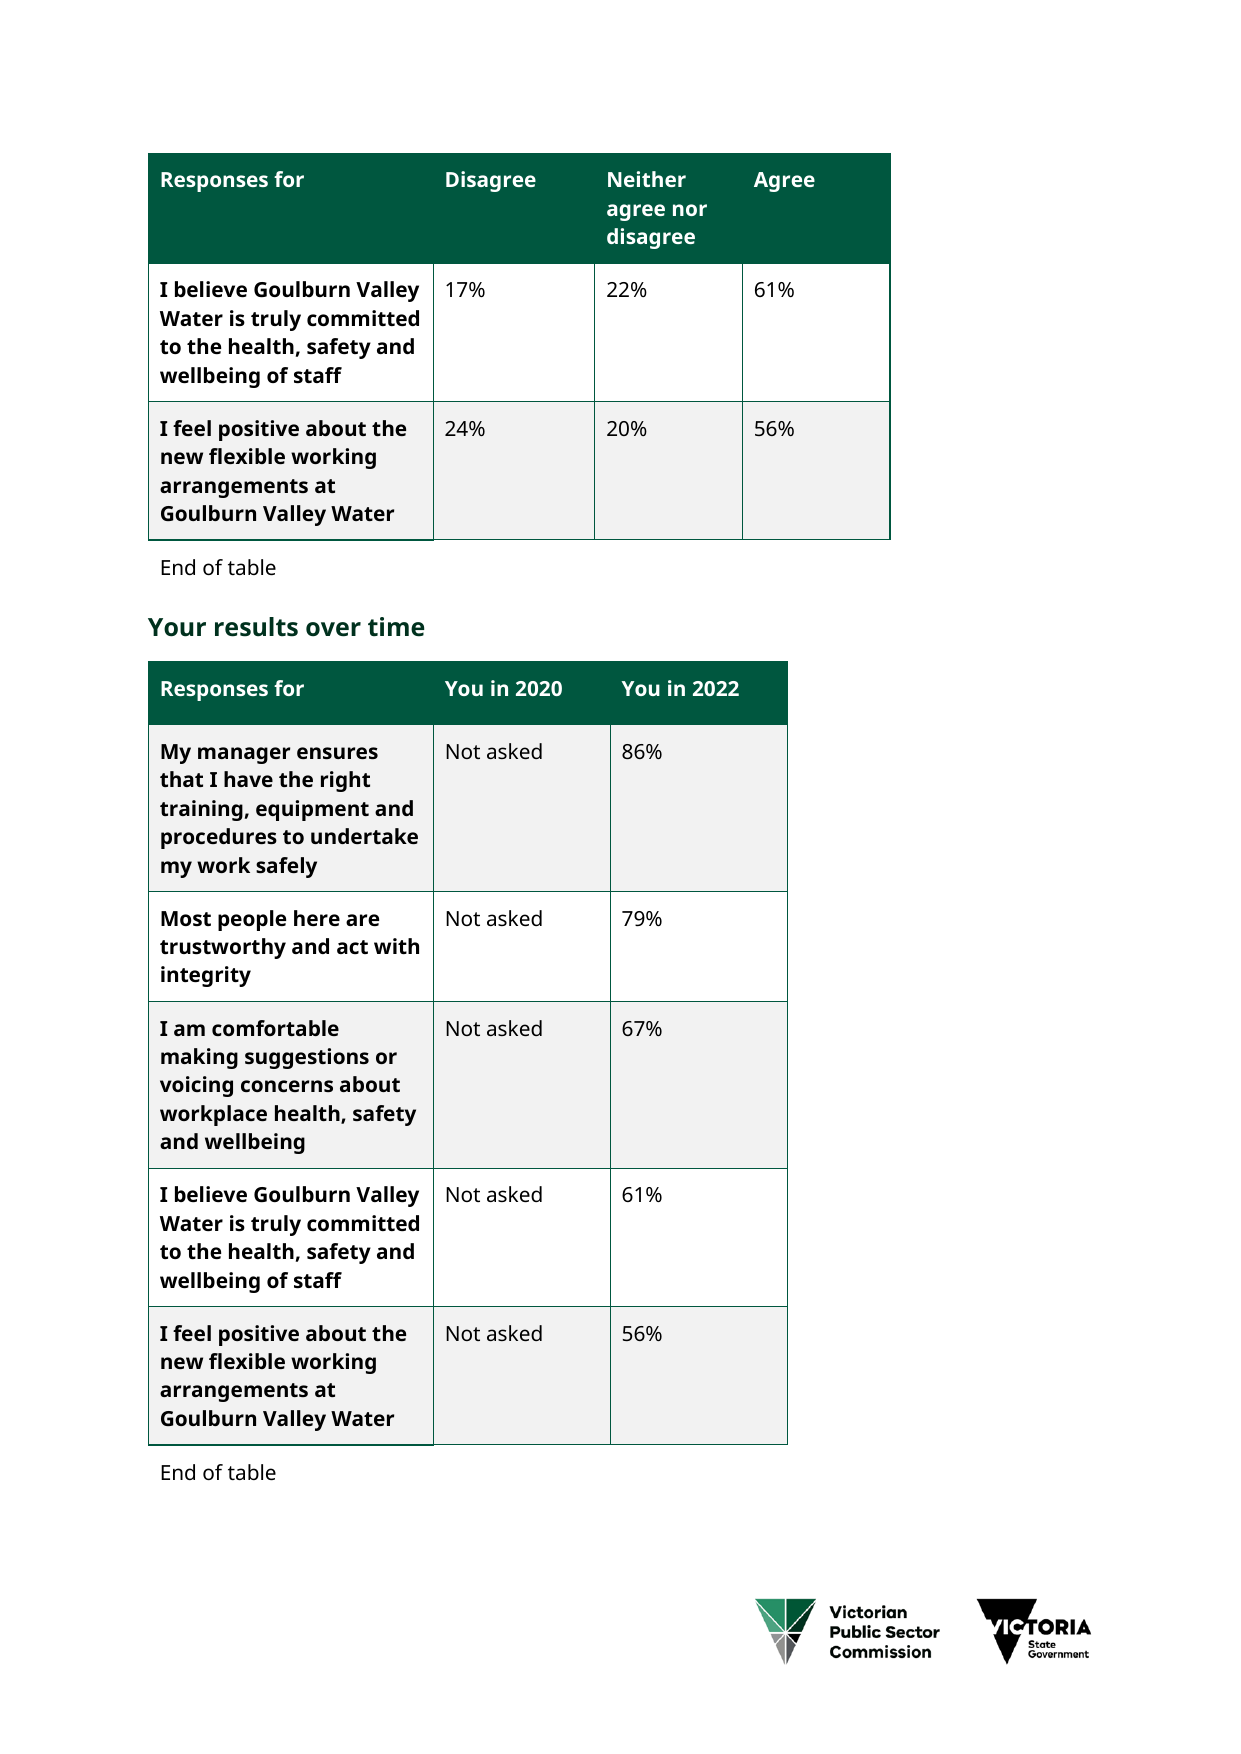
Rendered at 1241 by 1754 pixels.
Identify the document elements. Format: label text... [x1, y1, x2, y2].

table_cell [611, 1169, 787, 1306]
subtitle Your results over time [148, 610, 1092, 644]
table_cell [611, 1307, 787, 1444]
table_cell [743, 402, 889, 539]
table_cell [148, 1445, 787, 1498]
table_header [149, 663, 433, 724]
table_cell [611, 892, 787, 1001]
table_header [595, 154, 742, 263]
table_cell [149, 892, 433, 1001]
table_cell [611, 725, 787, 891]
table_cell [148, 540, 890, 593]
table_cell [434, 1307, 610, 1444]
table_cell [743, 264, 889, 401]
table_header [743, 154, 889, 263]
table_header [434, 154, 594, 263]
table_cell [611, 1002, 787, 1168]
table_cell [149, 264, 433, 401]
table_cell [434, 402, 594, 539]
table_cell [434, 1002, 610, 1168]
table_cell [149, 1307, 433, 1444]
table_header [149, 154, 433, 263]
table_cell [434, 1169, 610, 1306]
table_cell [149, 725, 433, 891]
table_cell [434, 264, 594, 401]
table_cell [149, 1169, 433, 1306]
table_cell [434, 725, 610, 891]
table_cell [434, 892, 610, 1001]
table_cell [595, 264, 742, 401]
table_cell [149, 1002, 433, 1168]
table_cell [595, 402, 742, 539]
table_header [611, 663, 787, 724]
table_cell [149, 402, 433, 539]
picture [754, 1598, 1093, 1666]
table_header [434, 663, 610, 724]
